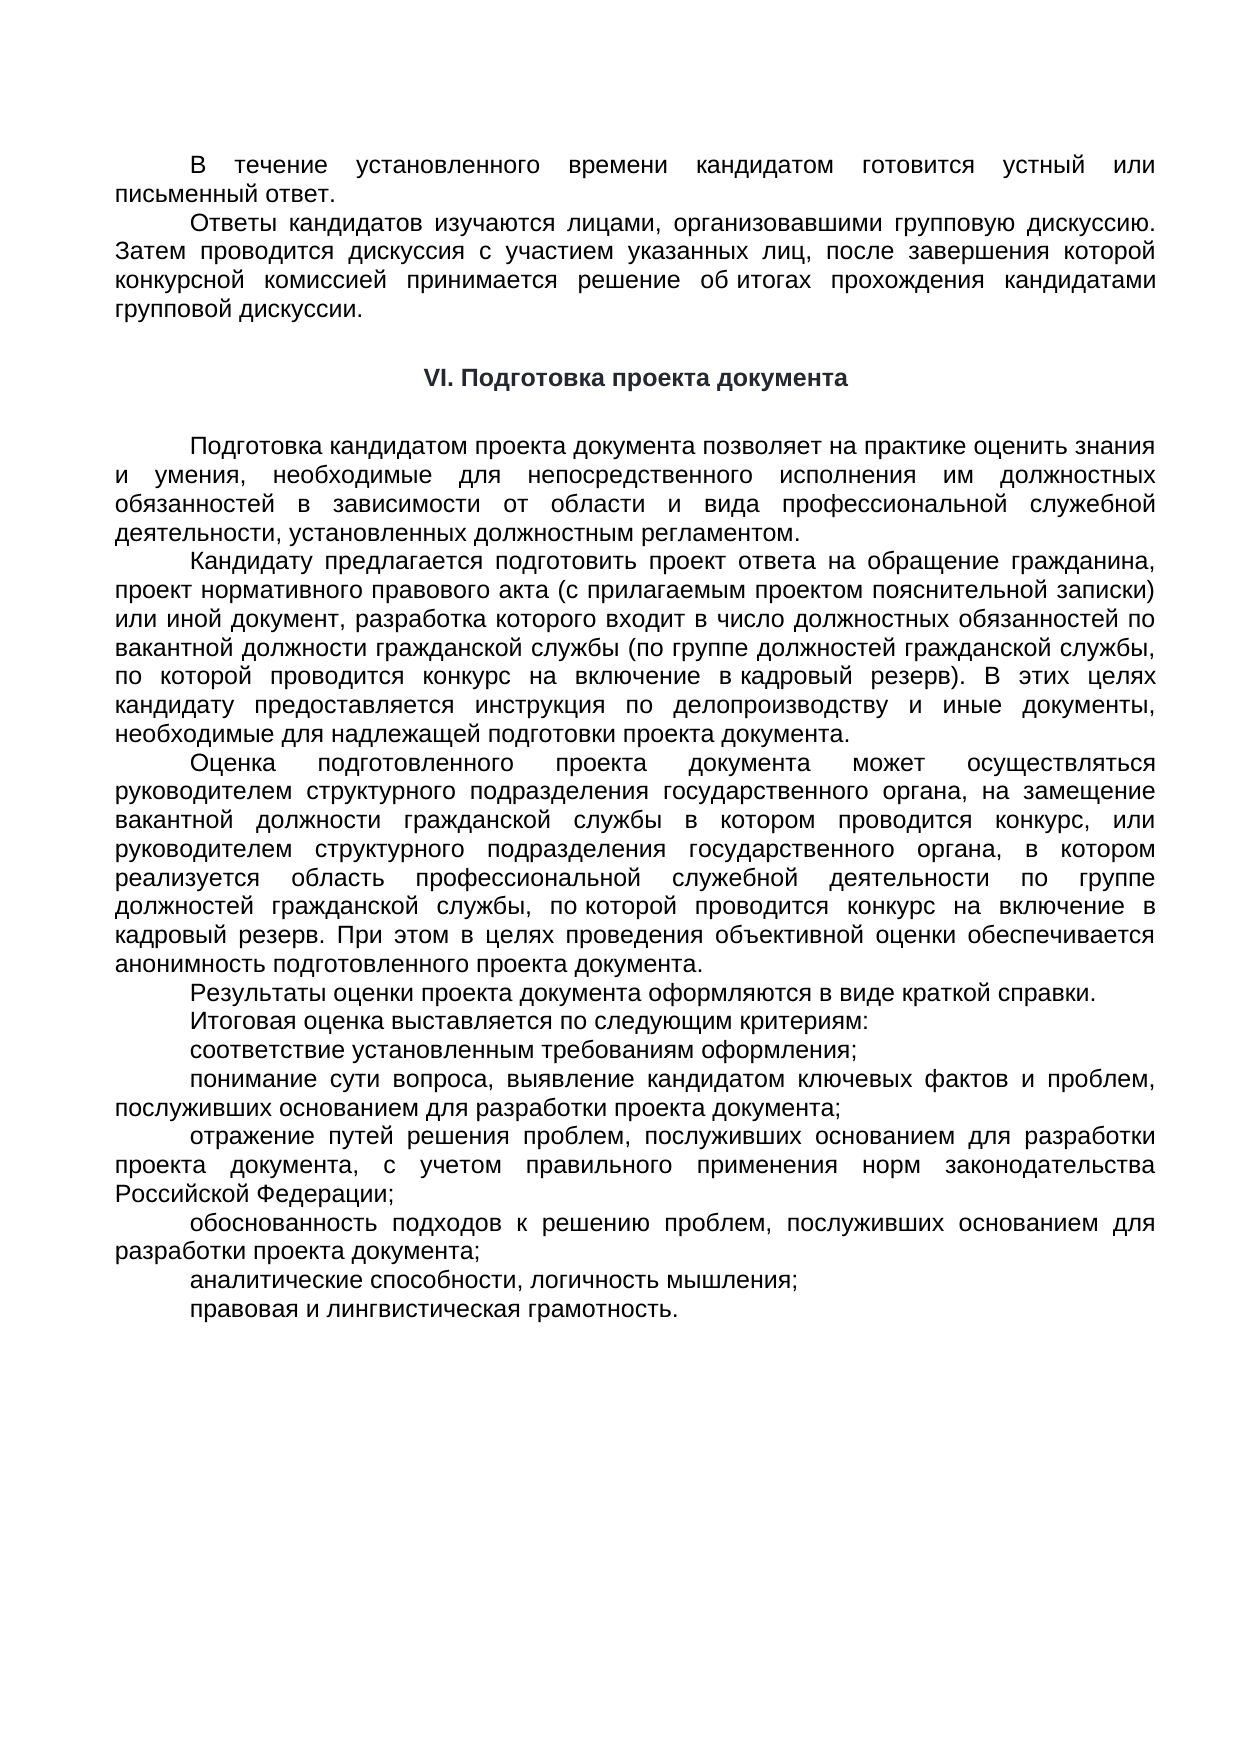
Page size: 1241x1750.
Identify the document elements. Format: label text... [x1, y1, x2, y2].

text Результаты оценки проекта документа оформляются в виде краткой справки. [114, 977, 1157, 1006]
text обоснованность подходов к решению проблем, послуживших основанием для разработки проекта документа; [114, 1207, 1157, 1265]
text отражение путей решения проблем, послуживших основанием для разработки проекта документа, с учетом правильного применения норм законодательства Российской Федерации; [114, 1121, 1157, 1207]
text аналитические способности, логичность мышления; [114, 1265, 1157, 1294]
text В течение установленного времени кандидатом готовится устный или письменный ответ. [114, 150, 1157, 207]
text Оценка подготовленного проекта документа может осуществляться руководителем структурного подразделения государственного органа, на замещение вакантной должности гражданской службы в котором проводится конкурс, или руководителем структурного подразделения государственного органа, в котором реализуется область профессиональной служебной деятельности по группе должностей гражданской службы, по которой проводится конкурс на включение в кадровый резерв. При этом в целях проведения объективной оценки обеспечивается анонимность подготовленного проекта документа. [114, 747, 1157, 977]
text соответствие установленным требованиям оформления; [114, 1035, 1157, 1064]
text понимание сути вопроса, выявление кандидатом ключевых фактов и проблем, послуживших основанием для разработки проекта документа; [114, 1064, 1157, 1121]
text Ответы кандидатов изучаются лицами, организовавшими групповую дискуссию. Затем проводится дискуссия с участием указанных лиц, после завершения которой конкурсной комиссией принимается решение об итогах прохождения кандидатами групповой дискуссии. [114, 207, 1157, 322]
text Подготовка кандидатом проекта документа позволяет на практике оценить знания и умения, необходимые для непосредственного исполнения им должностных обязанностей в зависимости от области и вида профессиональной служебной деятельности, установленных должностным регламентом. [114, 431, 1157, 546]
text VI. Подготовка проекта документа [114, 362, 1157, 391]
text Итоговая оценка выставляется по следующим критериям: [114, 1006, 1157, 1035]
text правовая и лингвистическая грамотность. [114, 1294, 1157, 1322]
text Кандидату предлагается подготовить проект ответа на обращение гражданина, проект нормативного правового акта (с прилагаемым проектом пояснительной записки) или иной документ, разработка которого входит в число должностных обязанностей по вакантной должности гражданской службы (по группе должностей гражданской службы, по которой проводится конкурс на включение в кадровый резерв). В этих целях кандидату предоставляется инструкция по делопроизводству и иные документы, необходимые для надлежащей подготовки проекта документа. [114, 546, 1157, 747]
